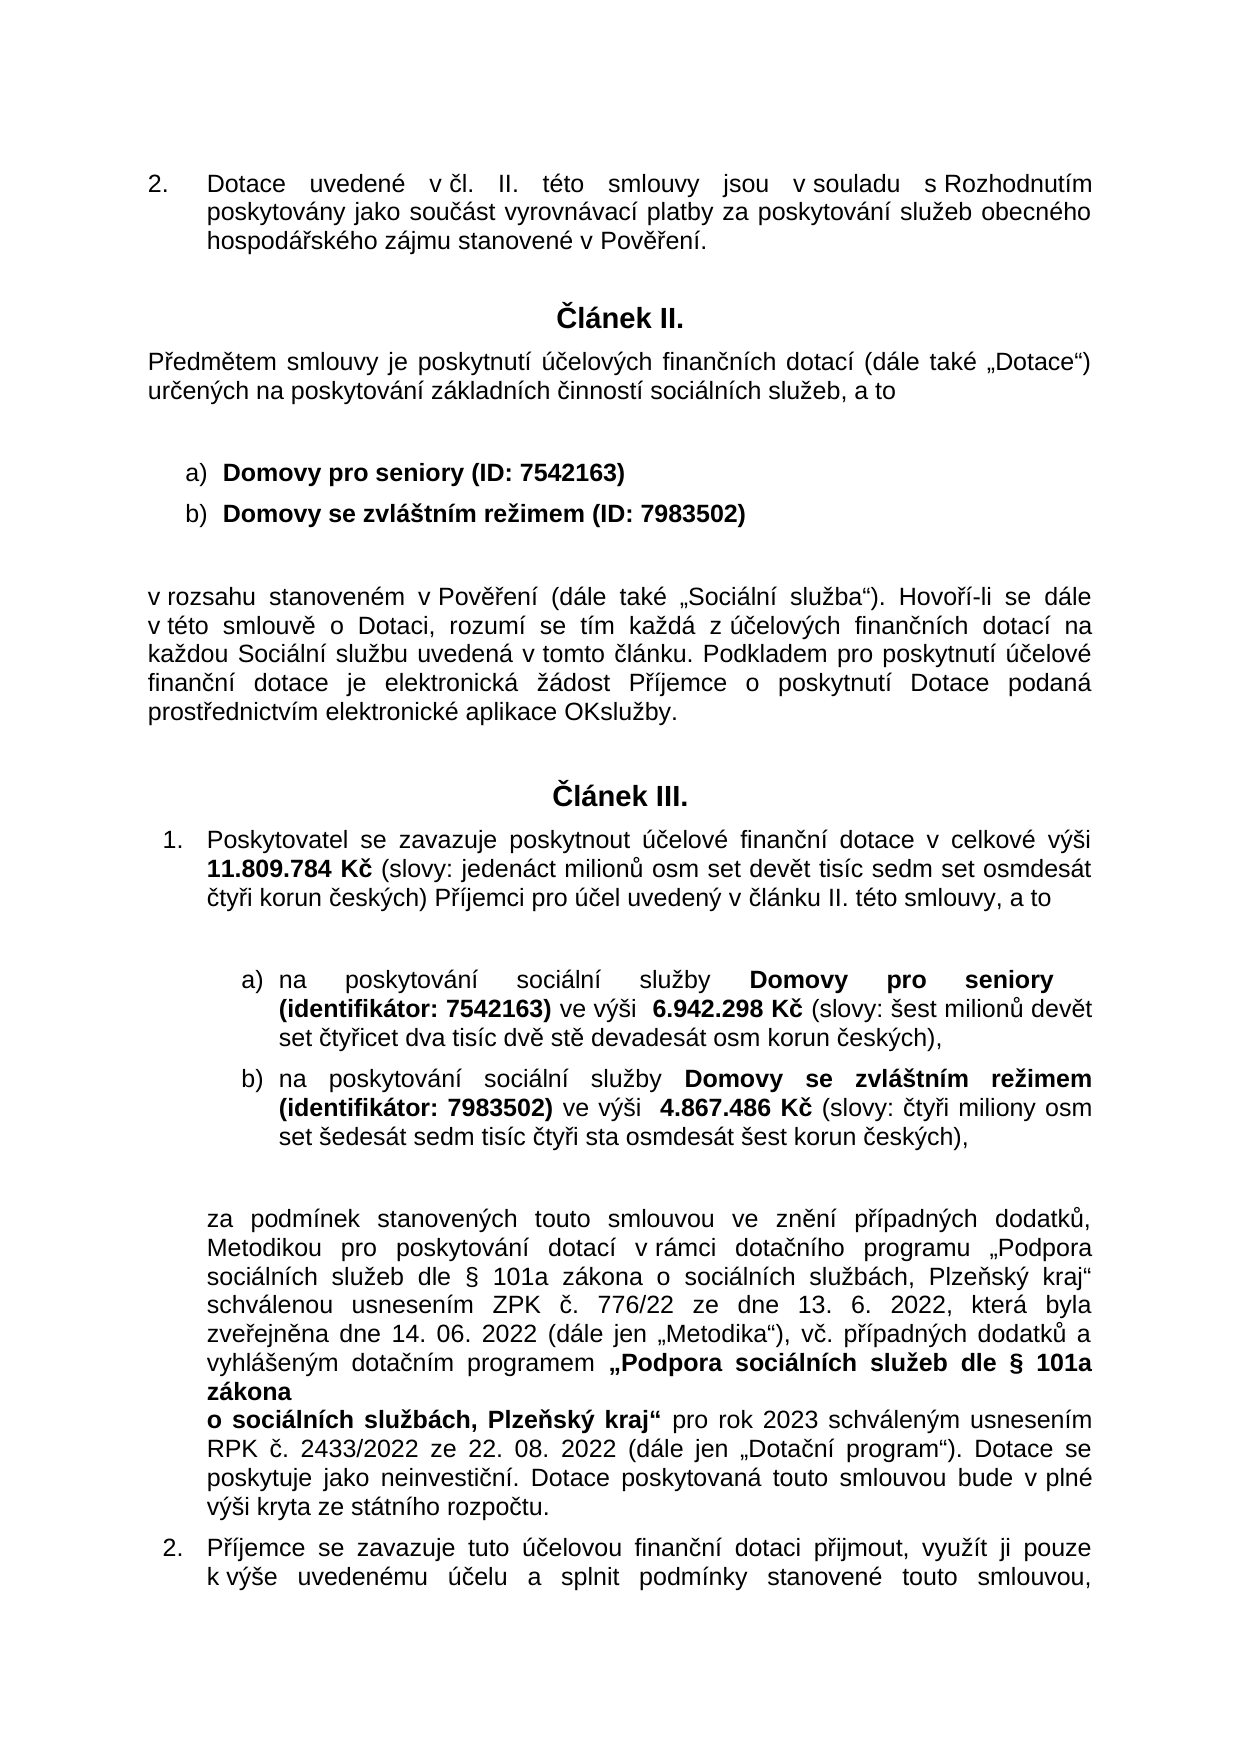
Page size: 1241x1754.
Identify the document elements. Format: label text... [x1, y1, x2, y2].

text za podmínek stanovených touto smlouvou ve znění případných dodatků, Metodikou pro poskytování dotací v rámci dotačního programu „Podpora sociálních služeb dle § 101a zákona o sociálních službách, Plzeňský kraj“ schválenou usnesením ZPK č. 776/22 ze dne 13. 6. 2022, která byla zveřejněna dne 14. 06. 2022 (dále jen „Metodika“), vč. případných dodatků a vyhlášeným dotačním programem „Podpora sociálních služeb dle § 101a zákona o sociálních službách, Plzeňský kraj“ pro rok 2023 schváleným usnesením RPK č. 2433/2022 ze 22. 08. 2022 (dále jen „Dotační program“). Dotace se poskytuje jako neinvestiční. Dotace poskytovaná touto smlouvou bude v plné výši kryta ze státního rozpočtu. [207, 1204, 1093, 1520]
list na poskytování sociální služby Domovy se zvláštním režimem (identifikátor: 7983502) ve výši 4.867.486 Kč (slovy: čtyři miliony osm set šedesát sedm tisíc čtyři sta osmdesát šest korun českých), [241, 1064, 1093, 1150]
subtitle Článek II. [148, 301, 1093, 334]
list Domovy se zvláštním režimem (ID: 7983502) [185, 499, 1093, 528]
list na poskytování sociální služby Domovy pro seniory (identifikátor: 7542163) ve výši 6.942.298 Kč (slovy: šest milionů devět set čtyřicet dva tisíc dvě stě devadesát osm korun českých), [241, 965, 1093, 1052]
text Předmětem smlouvy je poskytnutí účelových finančních dotací (dále také „Dotace“) určených na poskytování základních činností sociálních služeb, a to [148, 347, 1093, 404]
list Dotace uvedené v čl. II. této smlouvy jsou v souladu s Rozhodnutím poskytovány jako součást vyrovnávací platby za poskytování služeb obecného hospodářského zájmu stanovené v Pověření. [148, 168, 1093, 255]
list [162, 1533, 1093, 1590]
list Domovy pro seniory (ID: 7542163) [185, 458, 1093, 487]
list Poskytovatel se zavazuje poskytnout účelové finanční dotace v celkové výši 11.809.784 Kč (slovy: jedenáct milionů osm set devět tisíc sedm set osmdesát čtyři korun českých) Příjemci pro účel uvedený v článku II. této smlouvy, a to [162, 825, 1093, 912]
subtitle Článek III. [148, 779, 1093, 813]
text v rozsahu stanoveném v Pověření (dále také „Sociální služba“). Hovoří-li se dále v této smlouvě o Dotaci, rozumí se tím každá z účelových finančních dotací na každou Sociální službu uvedená v tomto článku. Podkladem pro poskytnutí účelové finanční dotace je elektronická žádost Příjemce o poskytnutí Dotace podaná prostřednictvím elektronické aplikace OKslužby. [148, 582, 1093, 726]
